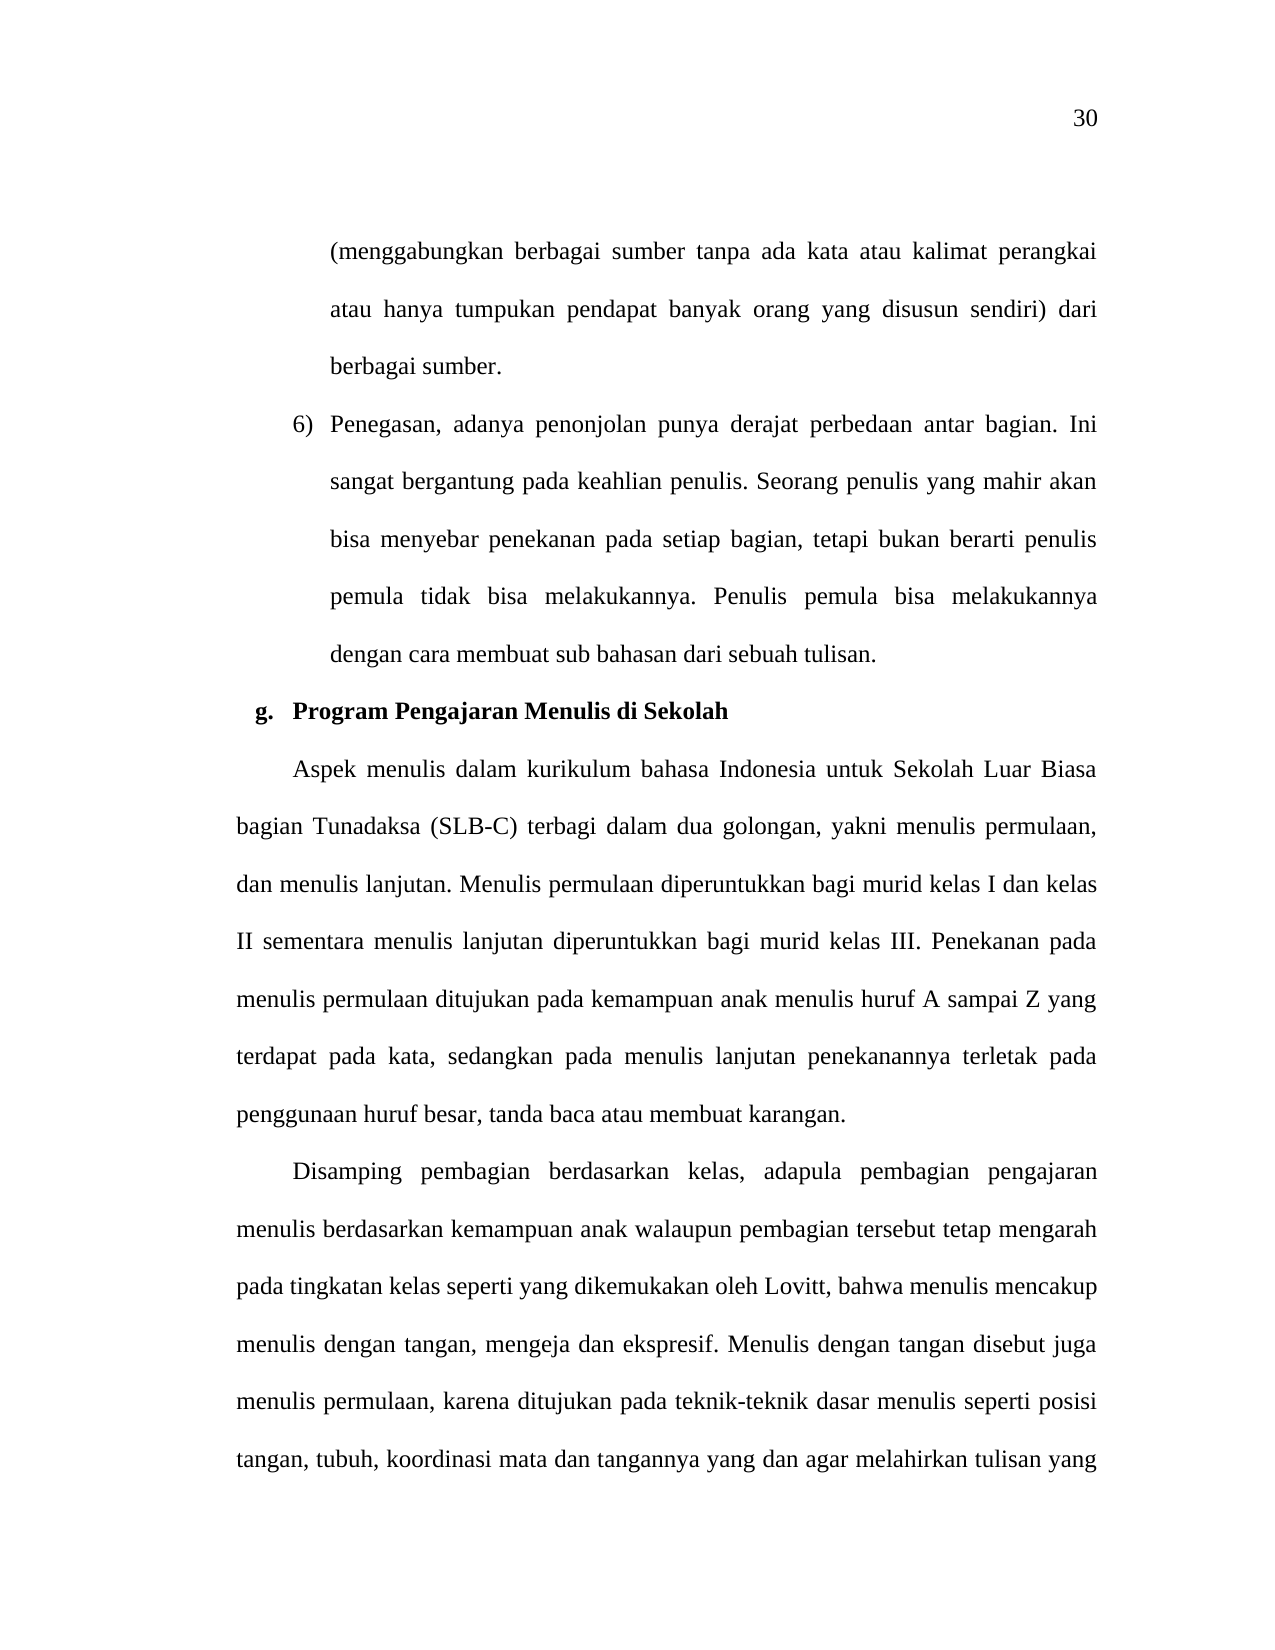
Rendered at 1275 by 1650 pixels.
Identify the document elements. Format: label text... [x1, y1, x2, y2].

list Program Pengajaran Menulis di Sekolah [255, 696, 1098, 725]
list Penegasan, adanya penonjolan punya derajat perbedaan antar bagian. Ini sangat bergantung pada keahlian penulis. Seorang penulis yang mahir akan bisa menyebar penekanan pada setiap bagian, tetapi bukan berarti penulis pemula tidak bisa melakukannya. Penulis pemula bisa melakukannya dengan cara membuat sub bahasan dari sebuah tulisan. [292, 409, 1098, 667]
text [236, 1156, 1098, 1472]
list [292, 236, 1098, 380]
text Aspek menulis dalam kurikulum bahasa Indonesia untuk Sekolah Luar Biasa bagian Tunadaksa (SLB-C) terbagi dalam dua golongan, yakni menulis permulaan, dan menulis lanjutan. Menulis permulaan diperuntukkan bagi murid kelas I dan kelas II sementara menulis lanjutan diperuntukkan bagi murid kelas III. Penekanan pada menulis permulaan ditujukan pada kemampuan anak menulis huruf A sampai Z yang terdapat pada kata, sedangkan pada menulis lanjutan penekanannya terletak pada penggunaan huruf besar, tanda baca atau membuat karangan. [236, 754, 1098, 1127]
